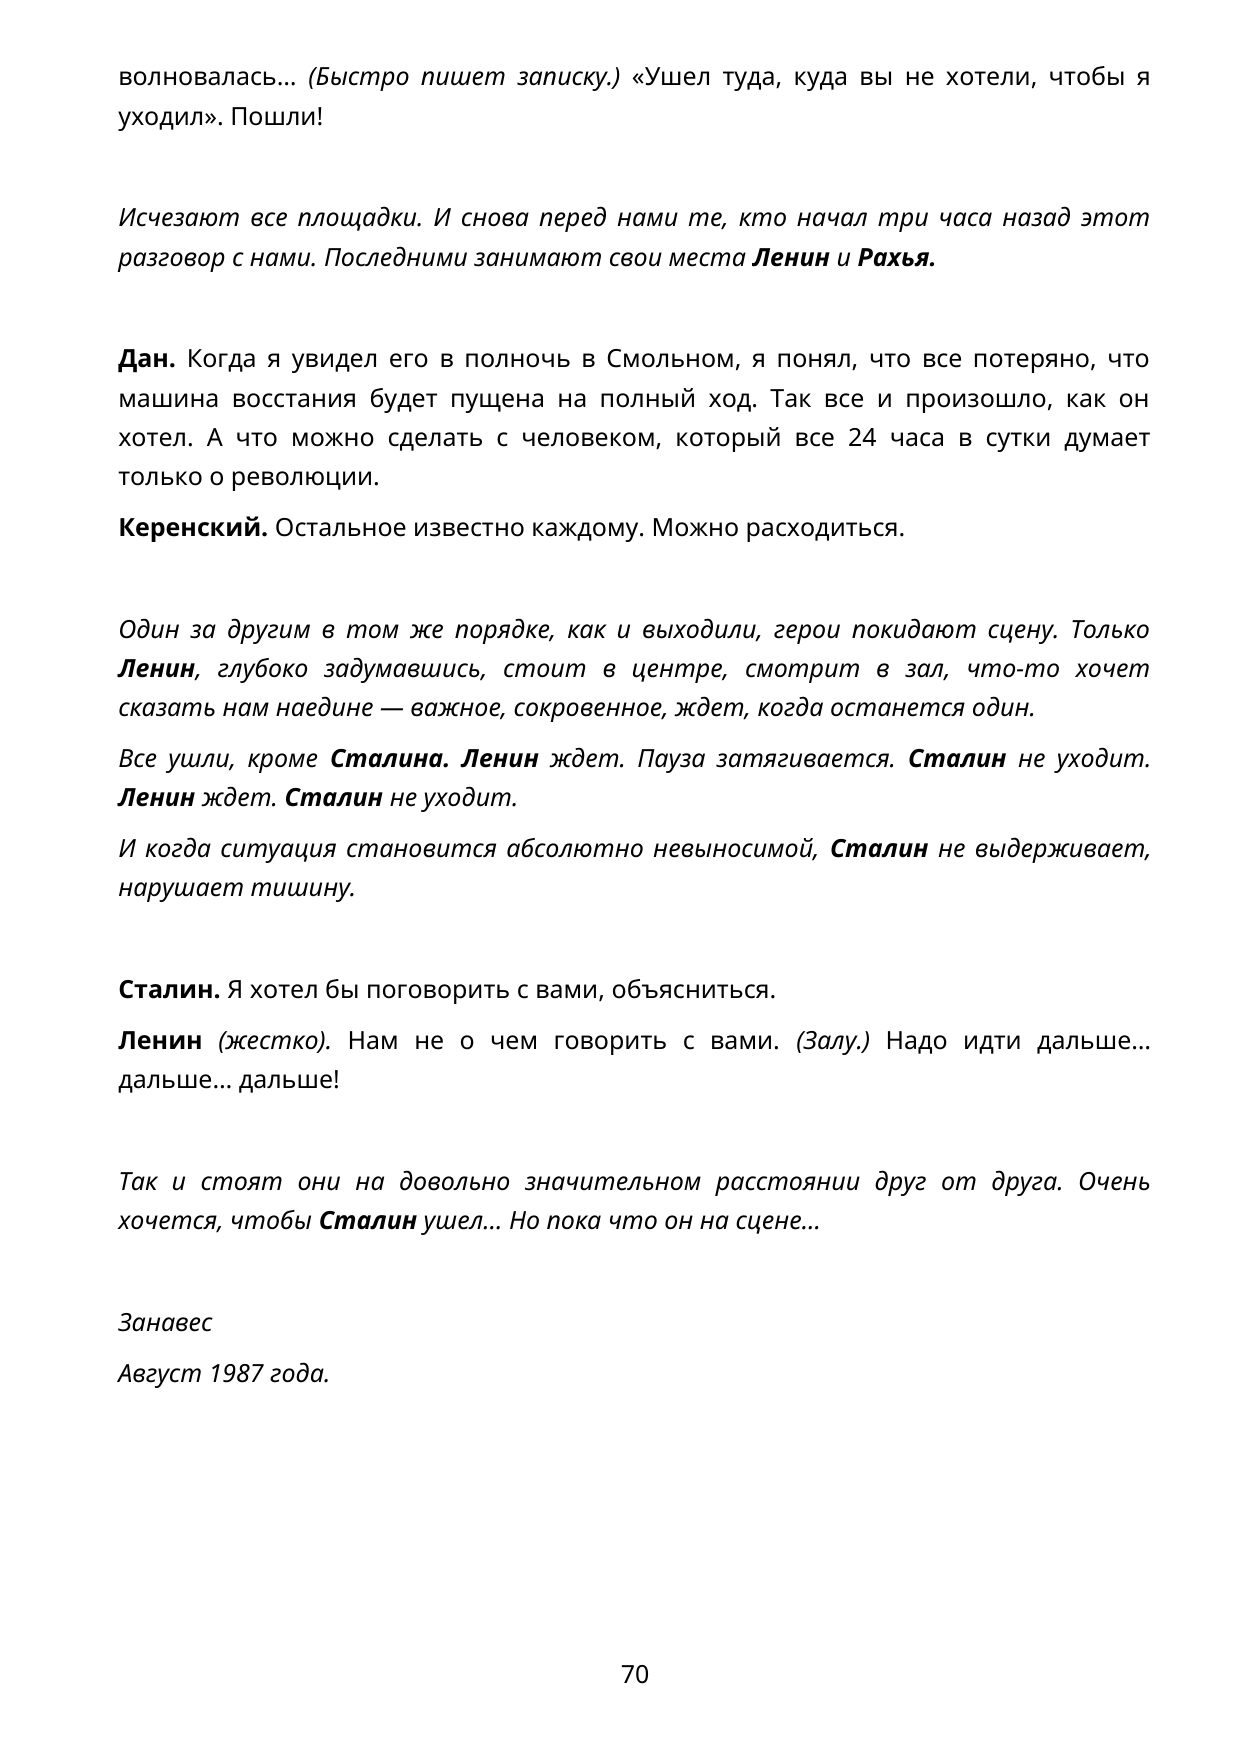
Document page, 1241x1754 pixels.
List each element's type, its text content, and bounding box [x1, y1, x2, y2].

text Занавес [118, 1305, 1152, 1339]
text Керенский. Остальное известно каждому. Можно расходиться. [118, 509, 1152, 544]
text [118, 59, 1152, 132]
text Исчезают все площадки. И снова перед нами те, кто начал три часа назад этот разговор с нами. Последними занимают свои места Ленин и Рахья. [118, 200, 1152, 273]
text Так и стоят они на довольно значительном расстоянии друг от друга. Очень хочется, чтобы Сталин ушел… Но пока что он на сцене… [118, 1164, 1152, 1237]
text Ленин (жестко). Нам не о чем говорить с вами. (Залу.) Надо идти дальше… дальше… дальше! [118, 1023, 1152, 1096]
text Дан. Когда я увидел его в полночь в Смольном, я понял, что все потеряно, что машина восстания будет пущена на полный ход. Так все и произошло, как он хотел. А что можно сделать с человеком, который все 24 часа в сутки думает только о революции. [118, 341, 1152, 493]
text Все ушли, кроме Сталина. Ленин ждет. Пауза затягивается. Сталин не уходит. Ленин ждет. Сталин не уходит. [118, 741, 1152, 814]
text Сталин. Я хотел бы поговорить с вами, объясниться. [118, 972, 1152, 1006]
text Август 1987 года. [118, 1356, 1152, 1390]
text Один за другим в том же порядке, как и выходили, герои покидают сцену. Только Ленин, глубоко задумавшись, стоит в центре, смотрит в зал, что-то хочет сказать нам наедине — важное, сокровенное, ждет, когда останется один. [118, 611, 1152, 724]
text И когда ситуация становится абсолютно невыносимой, Сталин не выдерживает, нарушает тишину. [118, 831, 1152, 904]
